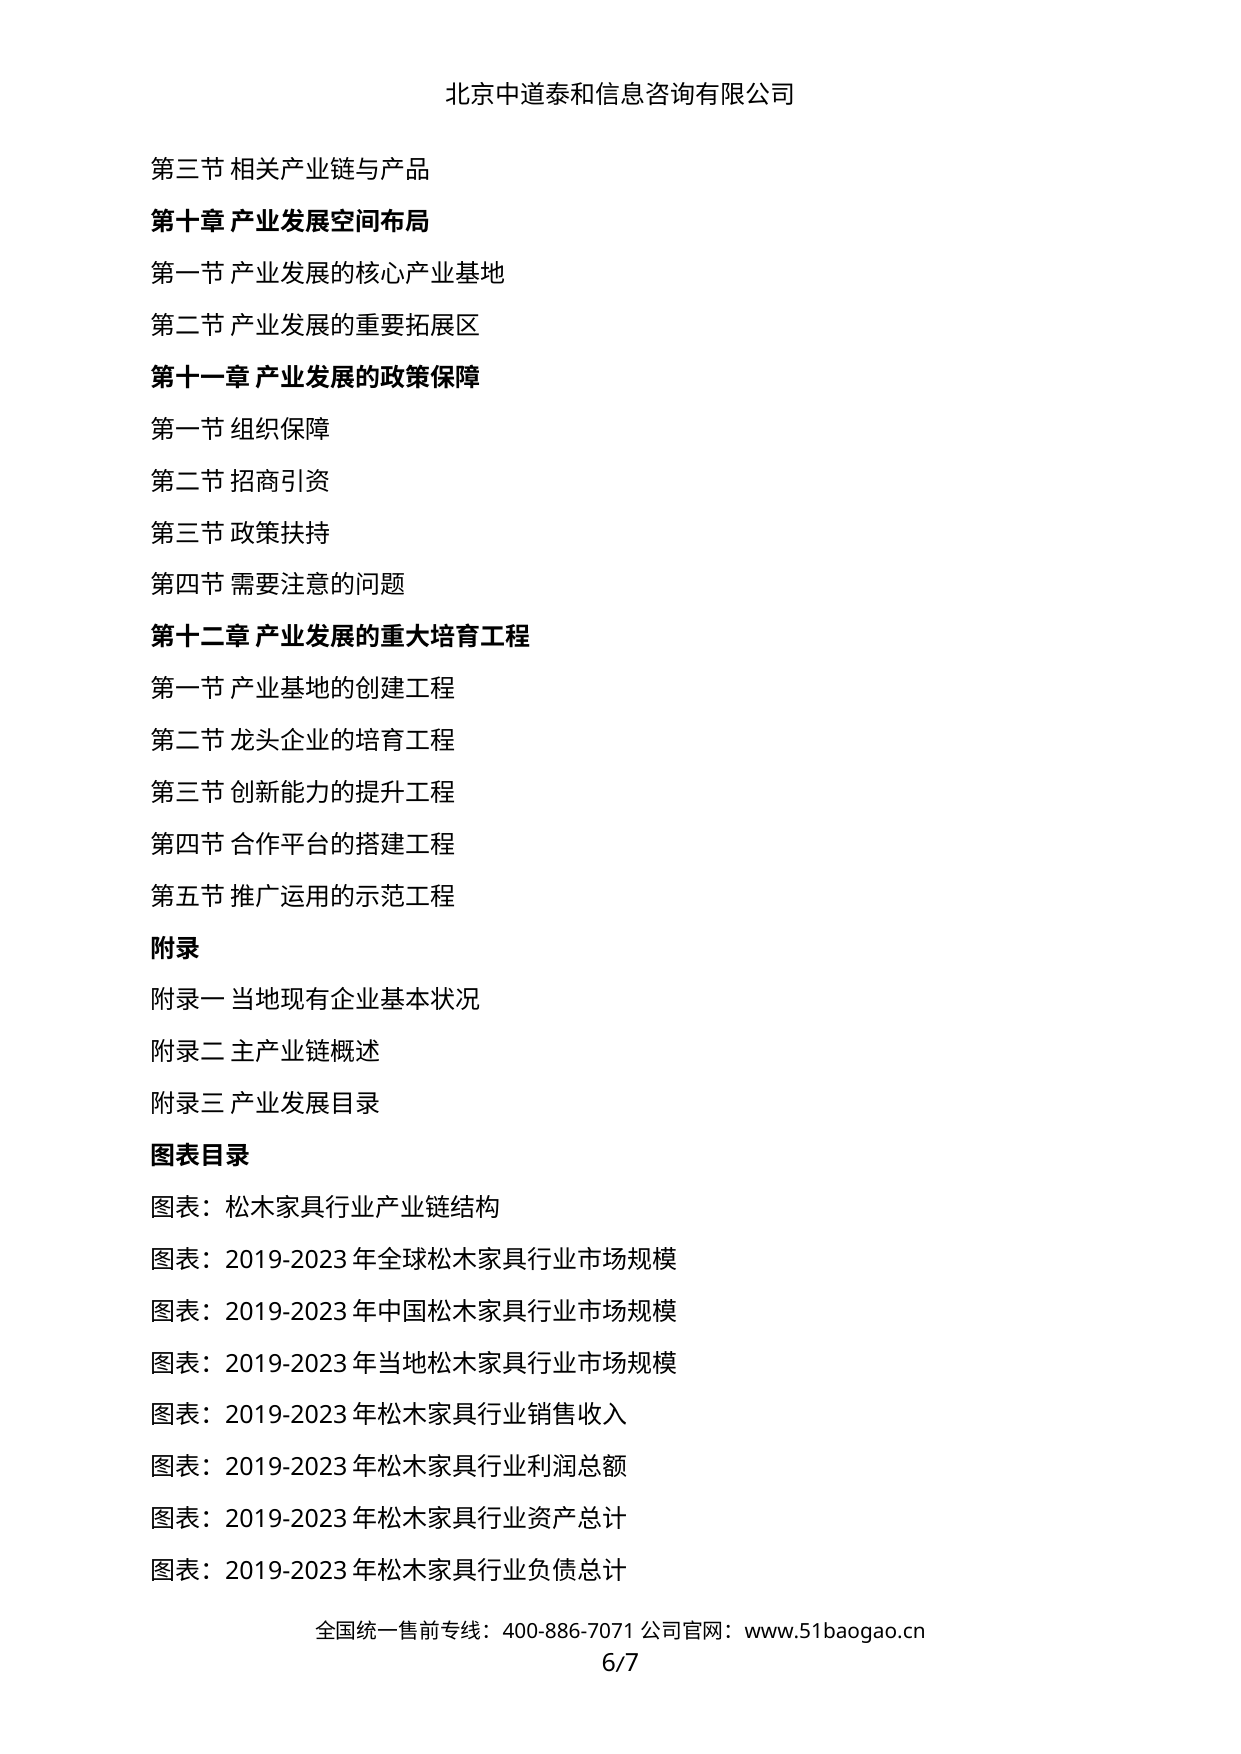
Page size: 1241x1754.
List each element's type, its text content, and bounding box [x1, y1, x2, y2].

text 第一节 产业基地的创建工程 [150, 669, 1090, 705]
text 第二节 龙头企业的培育工程 [150, 721, 1090, 757]
text 第二节 招商引资 [150, 461, 1090, 497]
text 图表目录 [150, 1136, 1090, 1172]
text 图表：2019-2023年中国松木家具行业市场规模 [150, 1291, 1090, 1327]
text 第四节 需要注意的问题 [150, 565, 1090, 601]
text 第三节 相关产业链与产品 [150, 150, 1090, 186]
text 第二节 产业发展的重要拓展区 [150, 306, 1090, 342]
text 附录 [150, 928, 1090, 964]
text 第十章 产业发展空间布局 [150, 202, 1090, 238]
text 第五节 推广运用的示范工程 [150, 876, 1090, 912]
text 第十二章 产业发展的重大培育工程 [150, 617, 1090, 653]
text 第十一章 产业发展的政策保障 [150, 357, 1090, 394]
text 图表：2019-2023年松木家具行业资产总计 [150, 1499, 1090, 1535]
text 第三节 创新能力的提升工程 [150, 772, 1090, 809]
text 图表：2019-2023年松木家具行业利润总额 [150, 1447, 1090, 1483]
text 图表：松木家具行业产业链结构 [150, 1187, 1090, 1224]
text 附录一 当地现有企业基本状况 [150, 980, 1090, 1016]
text 附录二 主产业链概述 [150, 1032, 1090, 1068]
text 附录三 产业发展目录 [150, 1084, 1090, 1120]
text 第四节 合作平台的搭建工程 [150, 824, 1090, 861]
text 图表：2019-2023年松木家具行业销售收入 [150, 1395, 1090, 1431]
text 第一节 产业发展的核心产业基地 [150, 254, 1090, 290]
text 图表：2019-2023年松木家具行业负债总计 [150, 1551, 1090, 1587]
text 图表：2019-2023年全球松木家具行业市场规模 [150, 1239, 1090, 1276]
text 图表：2019-2023年当地松木家具行业市场规模 [150, 1343, 1090, 1379]
text 第三节 政策扶持 [150, 513, 1090, 549]
text 第一节 组织保障 [150, 409, 1090, 446]
